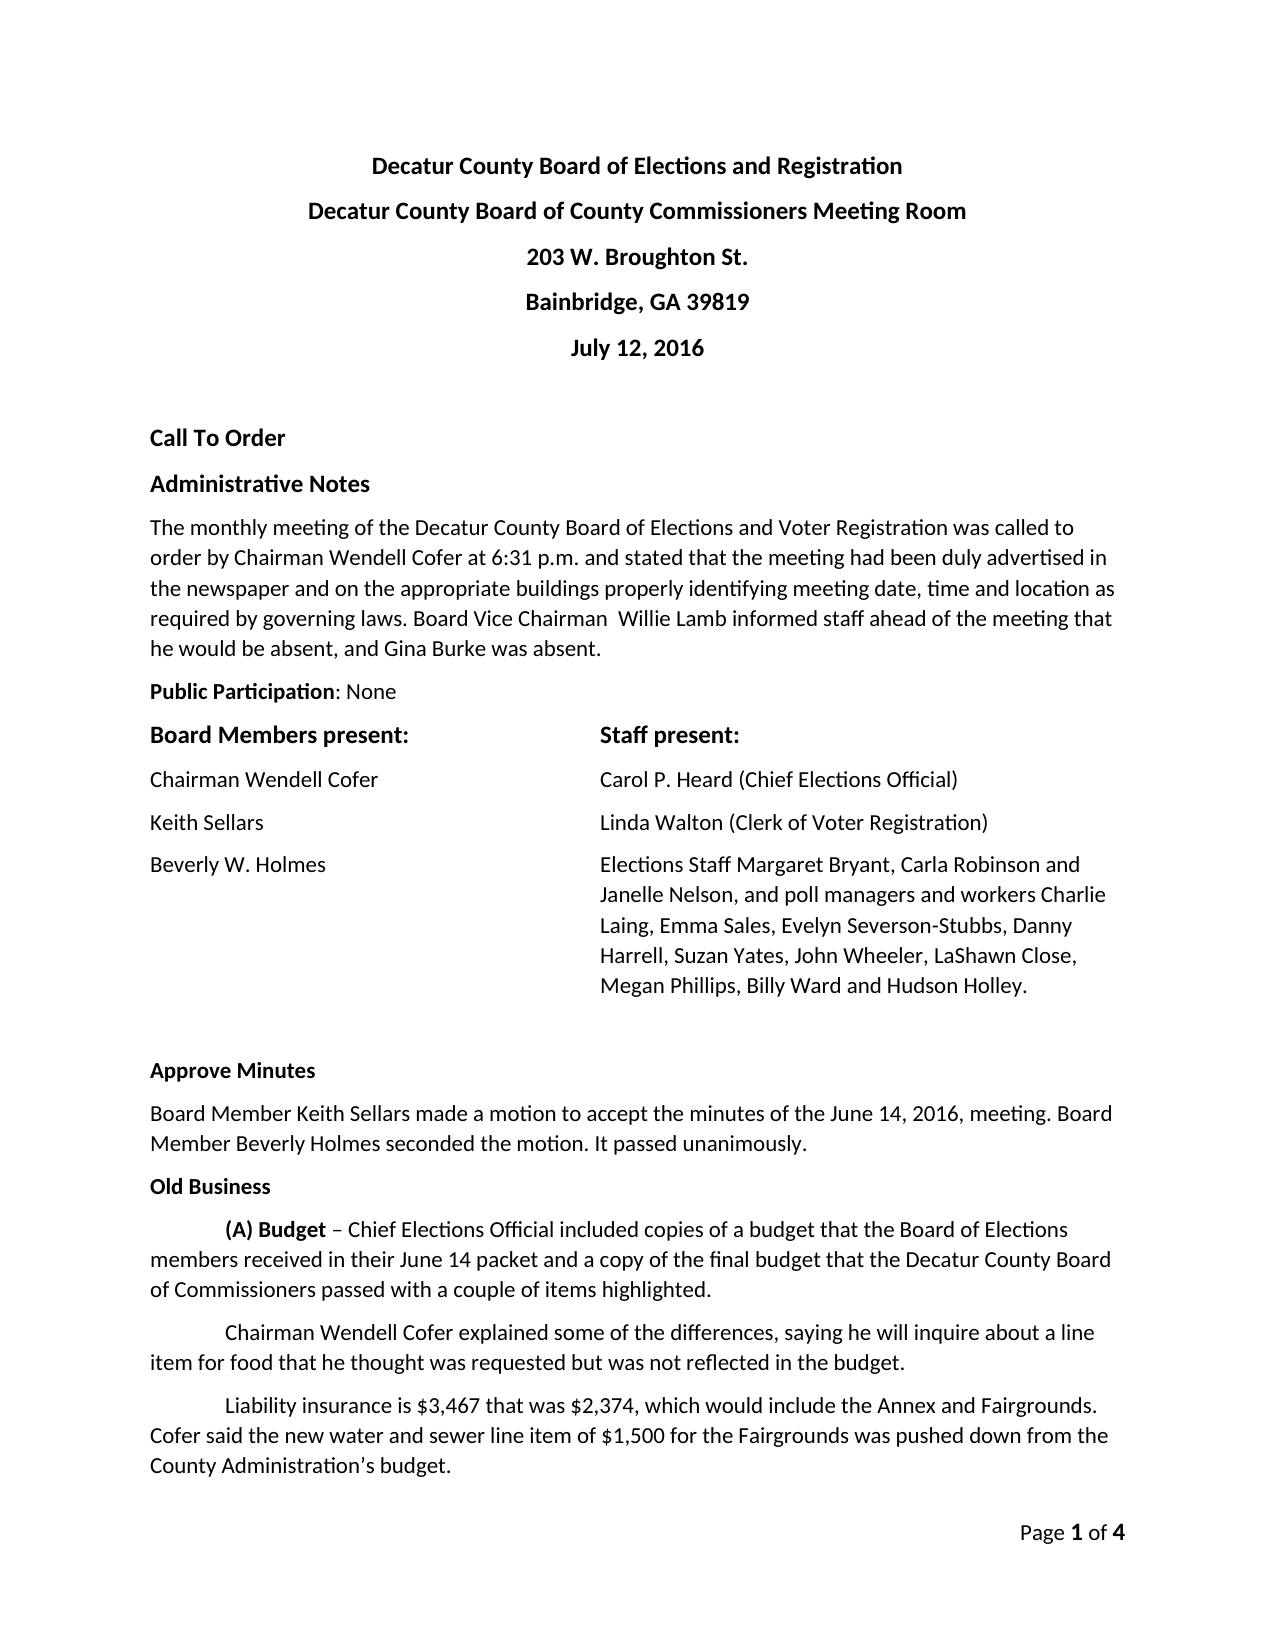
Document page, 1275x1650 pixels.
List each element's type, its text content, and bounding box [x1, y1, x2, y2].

text Board Members present: Staff present: [150, 719, 1125, 750]
text Beverly W. Holmes Elections Staff Margaret Bryant, Carla Robinson and Janelle Nelson, and poll managers and workers Charlie Laing, Emma Sales, Evelyn Severson-Stubbs, Danny Harrell, Suzan Yates, John Wheeler, LaShawn Close, Megan Phillips, Billy Ward and Hudson Holley. [150, 850, 1125, 999]
text 203 W. Broughton St. [150, 241, 1125, 271]
text Chairman Wendell Cofer Carol P. Heard (Chief Elections Official) [150, 765, 1125, 793]
text (A) Budget – Chief Elections Official included copies of a budget that the Board of Elections members received in their June 14 packet and a copy of the final budget that the Decatur County Board of Commissioners passed with a couple of items highlighted. [150, 1215, 1125, 1303]
text Liability insurance is $3,467 that was $2,374, which would include the Annex and Fairgrounds. Cofer said the new water and sewer line item of $1,500 for the Fairgrounds was pushed down from the County Administration’s budget. [150, 1391, 1125, 1479]
text Approve Minutes [150, 1057, 1125, 1085]
text Call To Order [150, 422, 1125, 453]
text Old Business [150, 1172, 1125, 1200]
text Decatur County Board of County Commissioners Meeting Room [150, 195, 1125, 226]
text July 12, 2016 [150, 332, 1125, 362]
text Board Member Keith Sellars made a motion to accept the minutes of the June 14, 2016, meeting. Board Member Beverly Holmes seconded the motion. It passed unanimously. [150, 1099, 1125, 1158]
text Bainbridge, GA 39819 [150, 286, 1125, 317]
text Chairman Wendell Cofer explained some of the differences, saying he will inquire about a line item for food that he thought was requested but was not reflected in the budget. [150, 1318, 1125, 1376]
text Keith Sellars Linda Walton (Clerk of Voter Registration) [150, 808, 1125, 836]
text Administrative Notes [150, 468, 1125, 498]
text Public Participation: None [150, 677, 1125, 705]
text The monthly meeting of the Decatur County Board of Elections and Voter Registration was called to order by Chairman Wendell Cofer at 6:31 p.m. and stated that the meeting had been duly advertised in the newspaper and on the appropriate buildings properly identifying meeting date, time and location as required by governing laws. Board Vice Chairman Willie Lamb informed staff ahead of the meeting that he would be absent, and Gina Burke was absent. [150, 513, 1125, 662]
text Decatur County Board of Elections and Registration [150, 150, 1125, 181]
